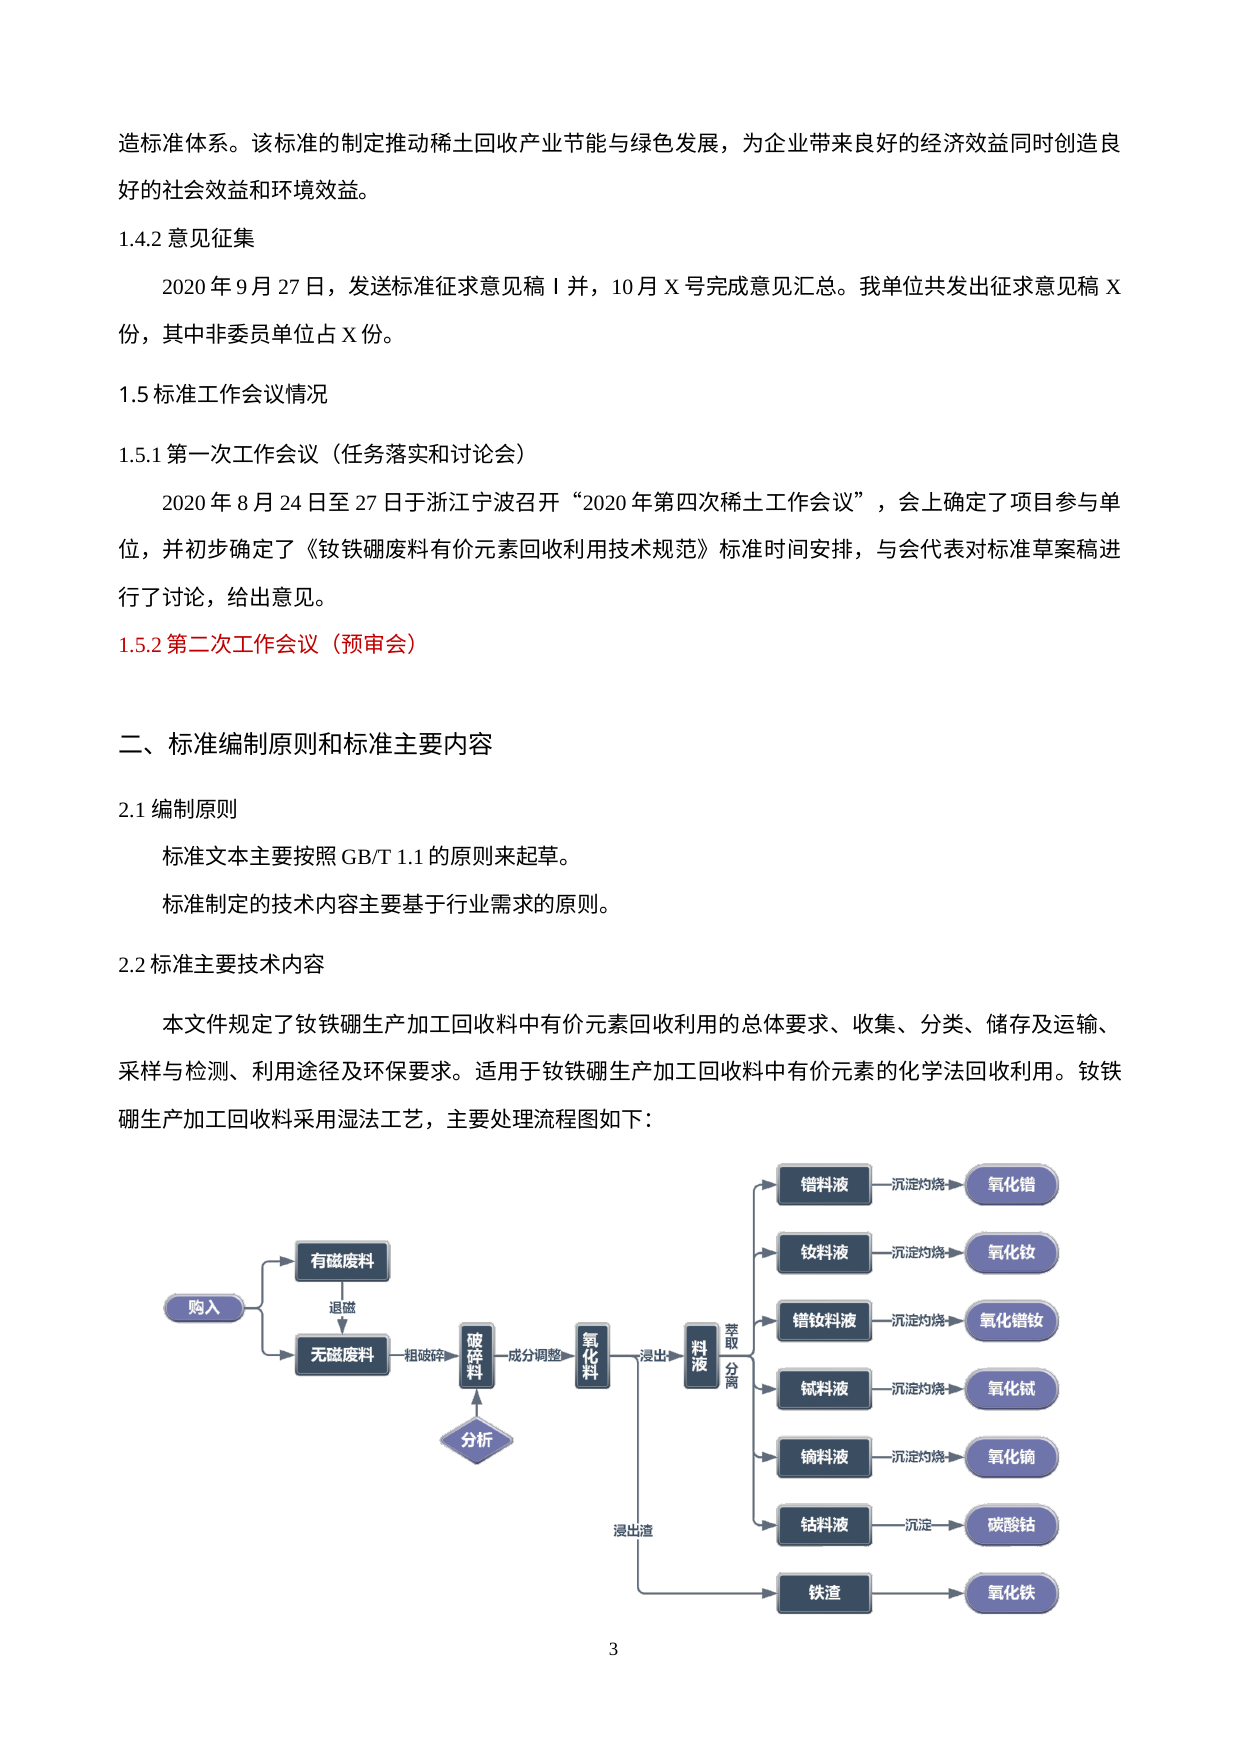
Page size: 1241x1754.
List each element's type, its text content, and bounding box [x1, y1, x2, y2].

list 标准编制原则和标准主要内容 [118, 725, 1122, 761]
text 标准文本主要按照GB/T 1.1的原则来起草。 [118, 839, 1122, 871]
text 1.5.1第一次工作会议（任务落实和讨论会） [118, 437, 1122, 469]
text 本文件规定了钕铁硼生产加工回收料中有价元素回收利用的总体要求、收集、分类、储存及运输、采样与检测、利用途径及环保要求。适用于钕铁硼生产加工回收料中有价元素的化学法回收利用。钕铁硼生产加工回收料采用湿法工艺，主要处理流程图如下： [118, 1007, 1122, 1133]
picture [161, 1161, 1062, 1617]
text 1.5标准工作会议情况 [118, 377, 1122, 409]
text 2.1 编制原则 [118, 792, 1122, 823]
text 1.4.2 意见征集 [118, 221, 1122, 253]
text 标准制定的技术内容主要基于行业需求的原则。 [118, 887, 1122, 918]
text 2020年9月27日，发送标准征求意见稿Ⅰ并，10月X号完成意见汇总。我单位共发出征求意见稿X份，其中非委员单位占X份。 [118, 269, 1122, 348]
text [118, 126, 1122, 205]
text 2.2标准主要技术内容 [118, 947, 1122, 978]
text 2020年8月24日至27日于浙江宁波召开“2020年第四次稀土工作会议”，会上确定了项目参与单位，并初步确定了《钕铁硼废料有价元素回收利用技术规范》标准时间安排，与会代表对标准草案稿进行了讨论，给出意见。 [118, 484, 1122, 611]
text 1.5.2第二次工作会议（预审会） [118, 627, 1122, 659]
